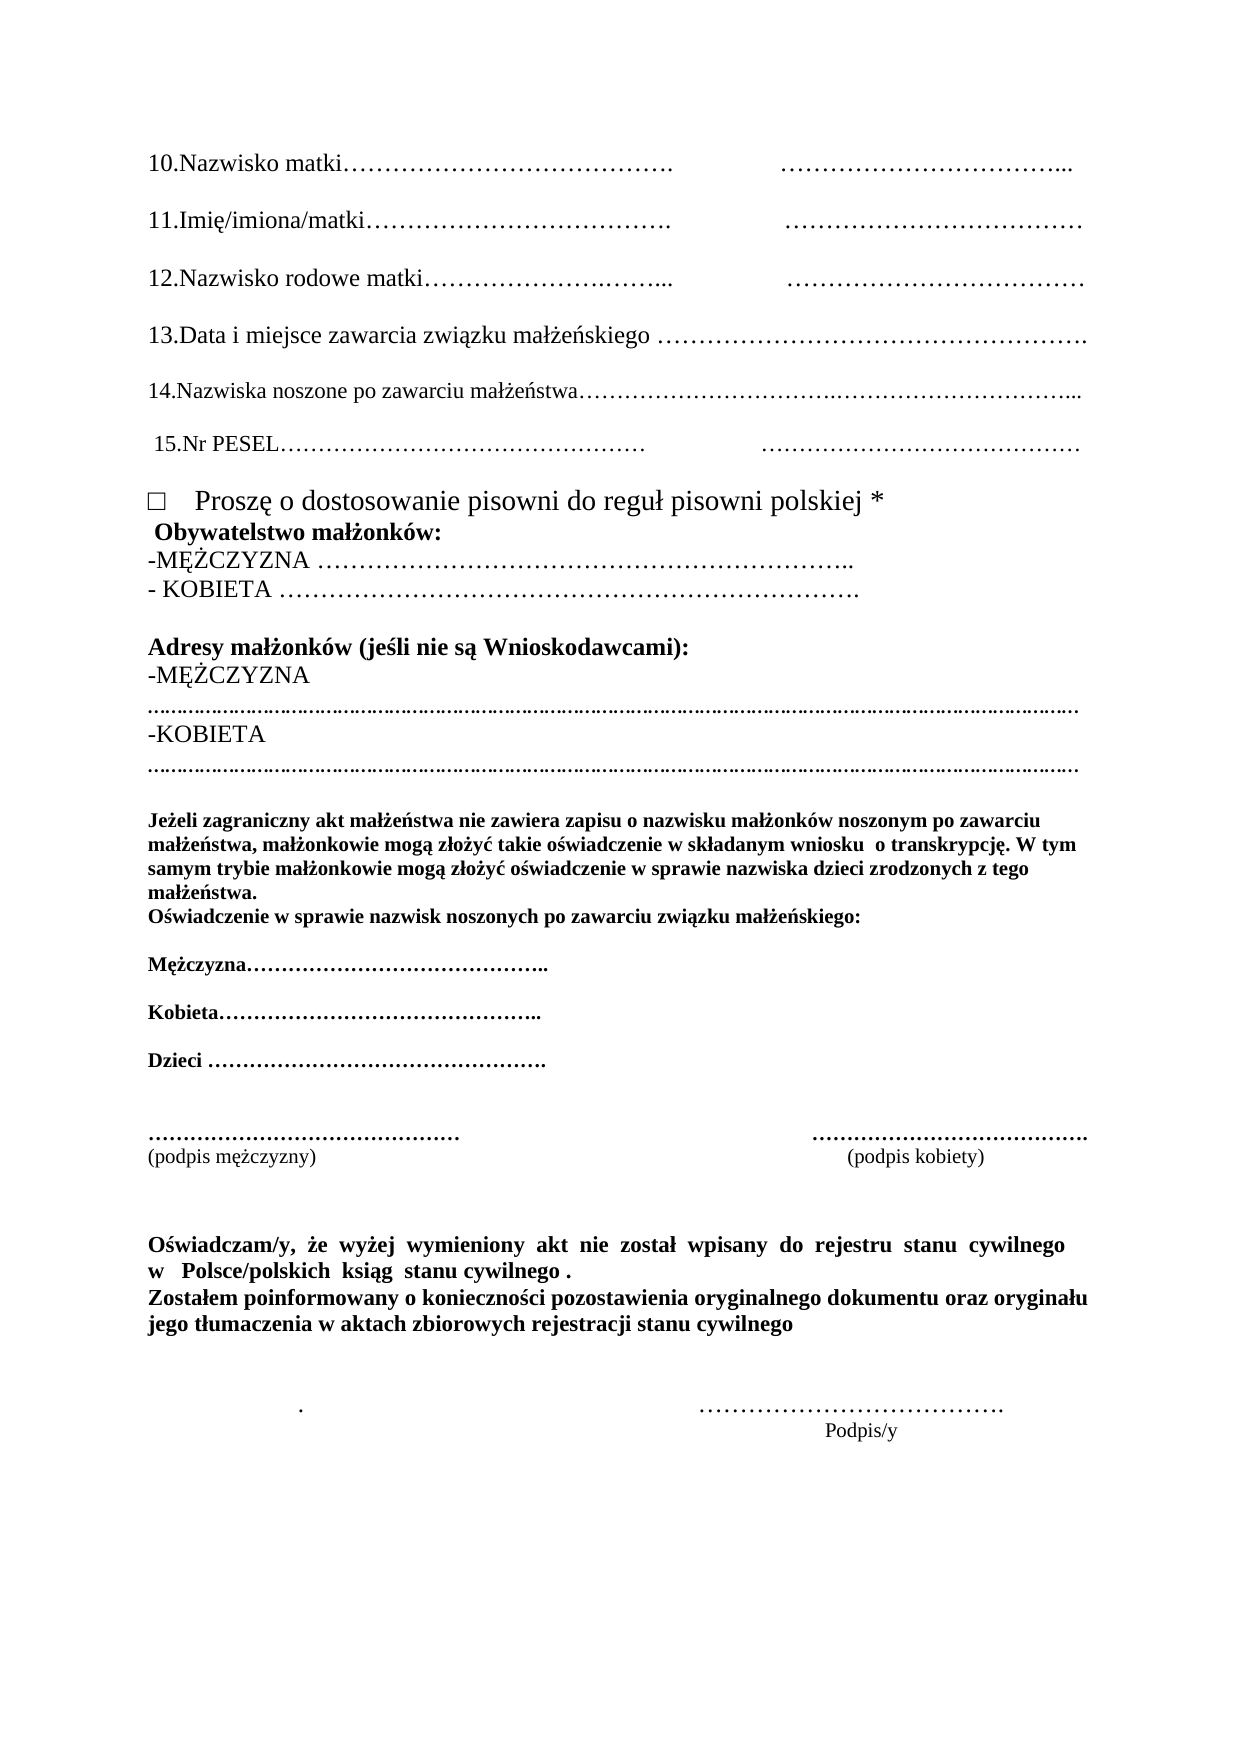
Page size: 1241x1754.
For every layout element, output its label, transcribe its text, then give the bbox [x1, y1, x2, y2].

text Dzieci …………………………………………. [148, 1048, 1093, 1072]
text Oświadczam/y, że wyżej wymieniony akt nie został wpisany do rejestru stanu cywilnego w Polsce/polskich ksiąg stanu cywilnego . [148, 1231, 1093, 1283]
text Mężczyzna…………………………………….. [148, 952, 1093, 976]
text -MĘŻCZYZNA ……………………………………………………….. [148, 545, 1093, 574]
text 15.Nr PESEL………………………………………… …………………………………… [148, 430, 1093, 457]
text Kobieta……………………………………….. [148, 1000, 1093, 1024]
text 10.Nazwisko matki…………………………………. ……………………………... [148, 148, 1093, 176]
text Obywatelstwo małżonków: [148, 517, 1093, 545]
text . ………………………………. [148, 1389, 1093, 1418]
text 13.Data i miejsce zawarcia związku małżeńskiego ……………………………………………. [148, 320, 1093, 349]
text 12.Nazwisko rodowe matki………………….……... ……………………………… [148, 263, 1093, 291]
text 14.Nazwiska noszone po zawarciu małżeństwa…………………………….…………………………... [148, 378, 1093, 404]
text - KOBIETA ……………………………………………………………. [148, 574, 1093, 603]
text Adresy małżonków (jeśli nie są Wnioskodawcami): [148, 632, 1093, 660]
text Podpis/y [148, 1418, 1093, 1442]
text (podpis mężczyzny) (podpis kobiety) [148, 1144, 1093, 1168]
text -MĘŻCZYZNA ……………………………………………………………………………………………………………………………………………… [148, 660, 1093, 719]
text -KOBIETA ……………………………………………………………………………………………………………………………………………… [148, 719, 1093, 779]
text Oświadczenie w sprawie nazwisk noszonych po zawarciu związku małżeńskiego: [148, 904, 1093, 928]
text Jeżeli zagraniczny akt małżeństwa nie zawiera zapisu o nazwisku małżonków noszonym po zawarciu małżeństwa, małżonkowie mogą złożyć takie oświadczenie w składanym wniosku o transkrypcję. W tym samym trybie małżonkowie mogą złożyć oświadczenie w sprawie nazwiska dzieci zrodzonych z tego małżeństwa. [148, 808, 1093, 904]
text □ Proszę o dostosowanie pisowni do reguł pisowni polskiej * [148, 483, 1093, 517]
text Zostałem poinformowany o konieczności pozostawienia oryginalnego dokumentu oraz oryginału jego tłumaczenia w aktach zbiorowych rejestracji stanu cywilnego [148, 1283, 1093, 1336]
text 11.Imię/imiona/matki………………………………. ……………………………… [148, 205, 1093, 234]
text ……………………………………… …………………………………. [148, 1120, 1093, 1144]
